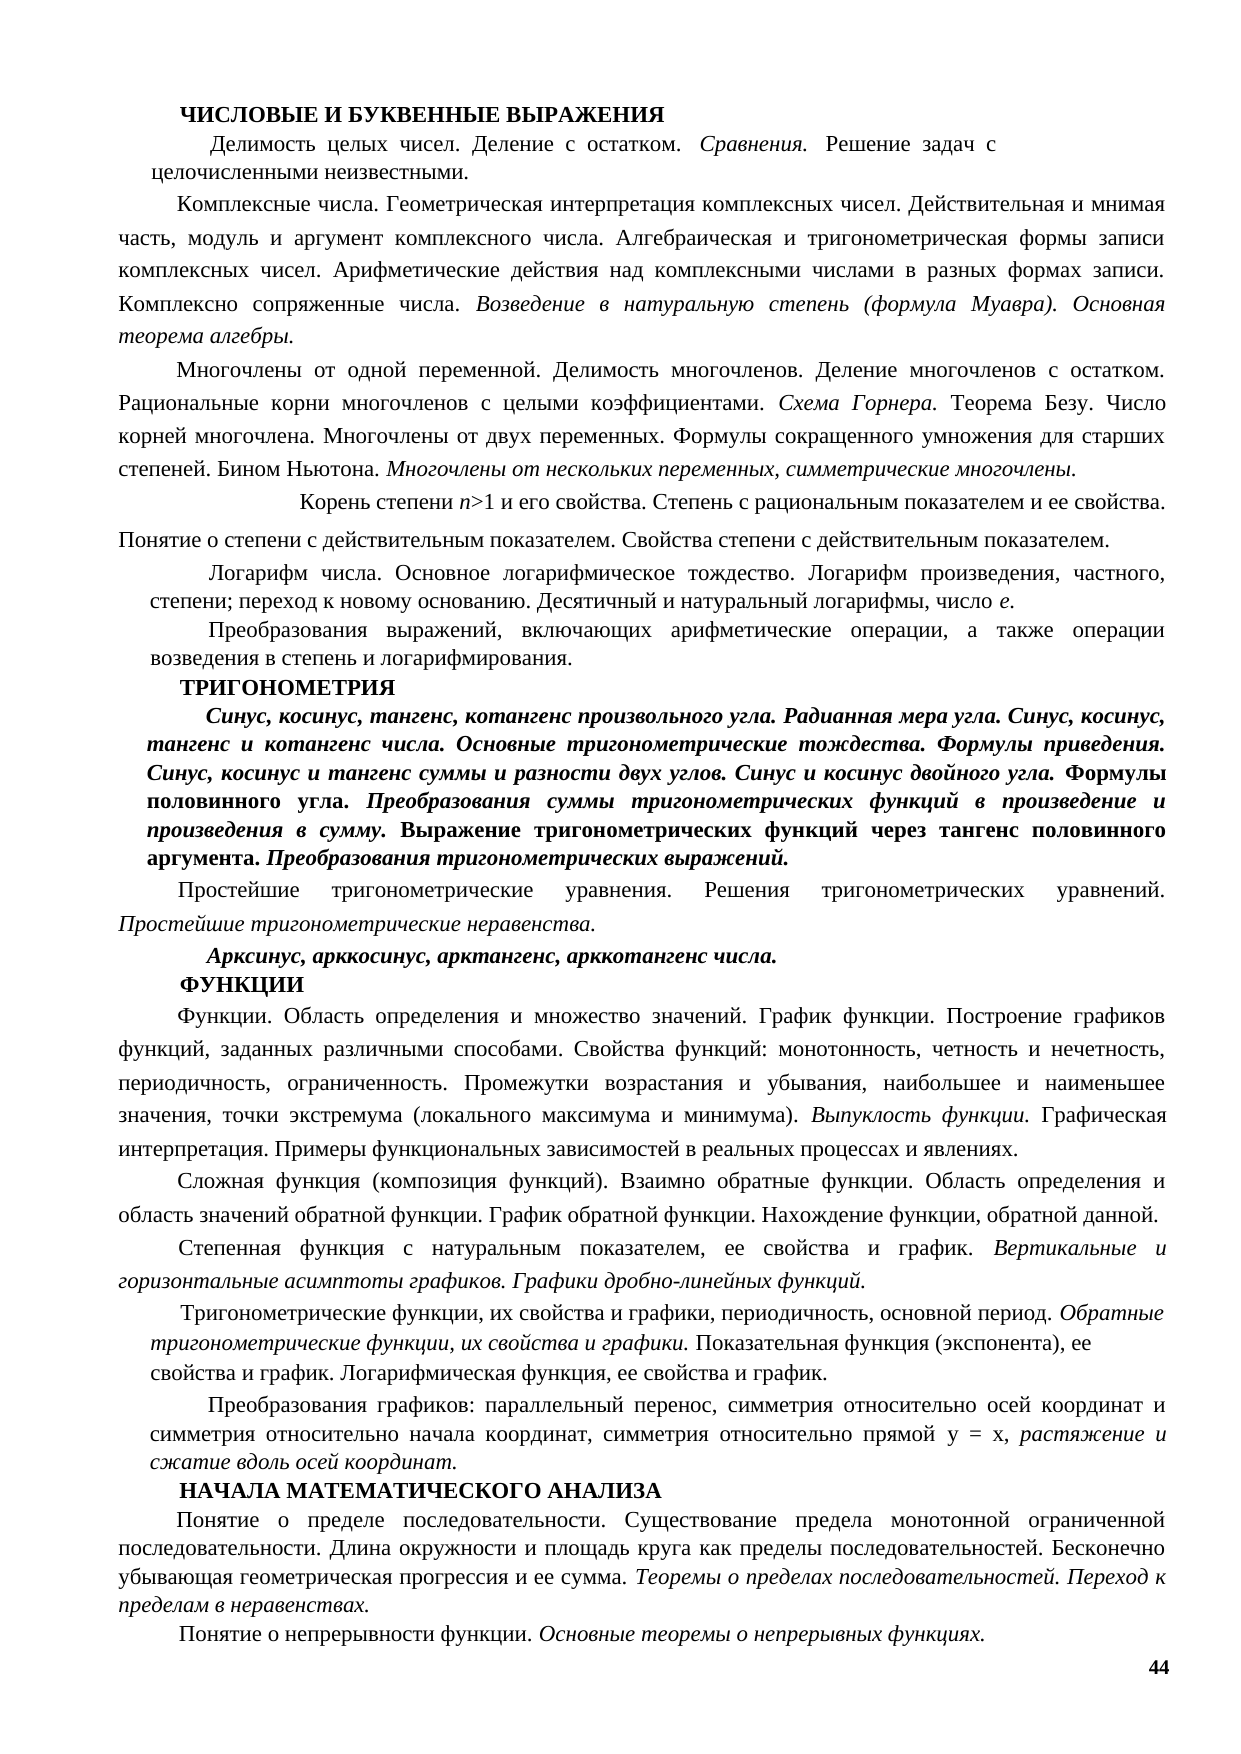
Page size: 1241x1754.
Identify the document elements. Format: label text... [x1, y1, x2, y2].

text Понятие о степени с действительным показателем. Свойства степени с действительным показателем. [118, 521, 1167, 554]
text Синус, косинус, тангенс, котангенс произвольного угла. Радианная мера угла. Синус, косинус, тангенс и котангенс числа. Основные тригонометрические тождества. Формулы приведения. Синус, косинус и тангенс суммы и разности двух углов. Синус и косинус двойного угла. Формулы половинного угла. Преобразования суммы тригонометрических функций в произведение и произведения в сумму. Выражение тригонометрических функций через тангенс половинного аргумента. Преобразования тригонометрических выражений. [147, 700, 1167, 872]
text Сложная функция (композиция функций). Взаимно обратные функции. Область определения и область значений обратной функции. График обратной функции. Нахождение функции, обратной данной. [118, 1163, 1167, 1229]
text НАЧАЛА МАТЕМАТИЧЕСКОГО АНАЛИЗА [179, 1476, 1167, 1504]
text Функции. Область определения и множество значений. График функции. Построение графиков функций, заданных различными способами. Свойства функций: монотонность, четность и нечетность, периодичность, ограниченность. Промежутки возрастания и убывания, наибольшее и наименьшее значения, точки экстремума (локального максимума и минимума). Выпуклость функции. Графическая интерпретация. Примеры функциональных зависимостей в реальных процессах и явлениях. [118, 997, 1167, 1163]
text Преобразования выражений, включающих арифметические операции, а также операции возведения в степень и логарифмирования. [150, 614, 1167, 671]
text ЧИСЛОВЫЕ И БУКВЕННЫЕ ВЫРАЖЕНИЯ [179, 100, 1167, 128]
text Корень степени n>1 и его свойства. Степень с рациональным показателем и ее свойства. [118, 483, 1167, 516]
text ТРИГОНОМЕТРИЯ [179, 674, 1167, 700]
text ФУНКЦИИ [179, 971, 1167, 997]
text Понятие о пределе последовательности. Существование предела монотонной ограниченной последовательности. Длина окружности и площадь круга как пределы последовательностей. Бесконечно убывающая геометрическая прогрессия и ее сумма. Теоремы о пределах последовательностей. Переход к пределам в неравенствах. [118, 1504, 1167, 1618]
text Тригонометрические функции, их свойства и графики, периодичность, основной период. Обратные тригонометрические функции, их свойства и графики. Показательная функция (экспонента), ее свойства и график. Логарифмическая функция, ее свойства и график. [150, 1296, 1167, 1386]
text Комплексные числа. Геометрическая интерпретация комплексных чисел. Действительная и мнимая часть, модуль и аргумент комплексного числа. Алгебраическая и тригонометрическая формы записи комплексных чисел. Арифметические действия над комплексными числами в разных формах записи. Комплексно сопряженные числа. Возведение в натуральную степень (формула Муавра). Основная теорема алгебры. [118, 186, 1167, 351]
text Степенная функция с натуральным показателем, ее свойства и график. Вертикальные и горизонтальные асимптоты графиков. Графики дробно-линейных функций. [118, 1229, 1167, 1295]
text Делимость целых чисел. Деление с остатком. Сравнения. Решение задач с целочисленными неизвестными. [151, 128, 1167, 186]
text Простейшие тригонометрические уравнения. Решения тригонометрических уравнений. Простейшие тригонометрические неравенства. [118, 872, 1167, 938]
text Арксинус, арккосинус, арктангенс, арккотангенс числа. [207, 938, 1167, 971]
text Преобразования графиков: параллельный перенос, симметрия относительно осей координат и симметрия относительно начала координат, симметрия относительно прямой y = x, растяжение и сжатие вдоль осей координат. [149, 1390, 1167, 1475]
text Многочлены от одной переменной. Делимость многочленов. Деление многочленов с остатком. Рациональные корни многочленов с целыми коэффициентами. Схема Горнера. Теорема Безу. Число корней многочлена. Многочлены от двух переменных. Формулы сокращенного умножения для старших степеней. Бином Ньютона. Многочлены от нескольких переменных, симметрические многочлены. [118, 351, 1167, 483]
text Понятие о непрерывности функции. Основные теоремы о непрерывных функциях. [179, 1618, 1167, 1647]
text Логарифм числа. Основное логарифмическое тождество. Логарифм произведения, частного, степени; переход к новому основанию. Десятичный и натуральный логарифмы, число е. [149, 557, 1167, 614]
